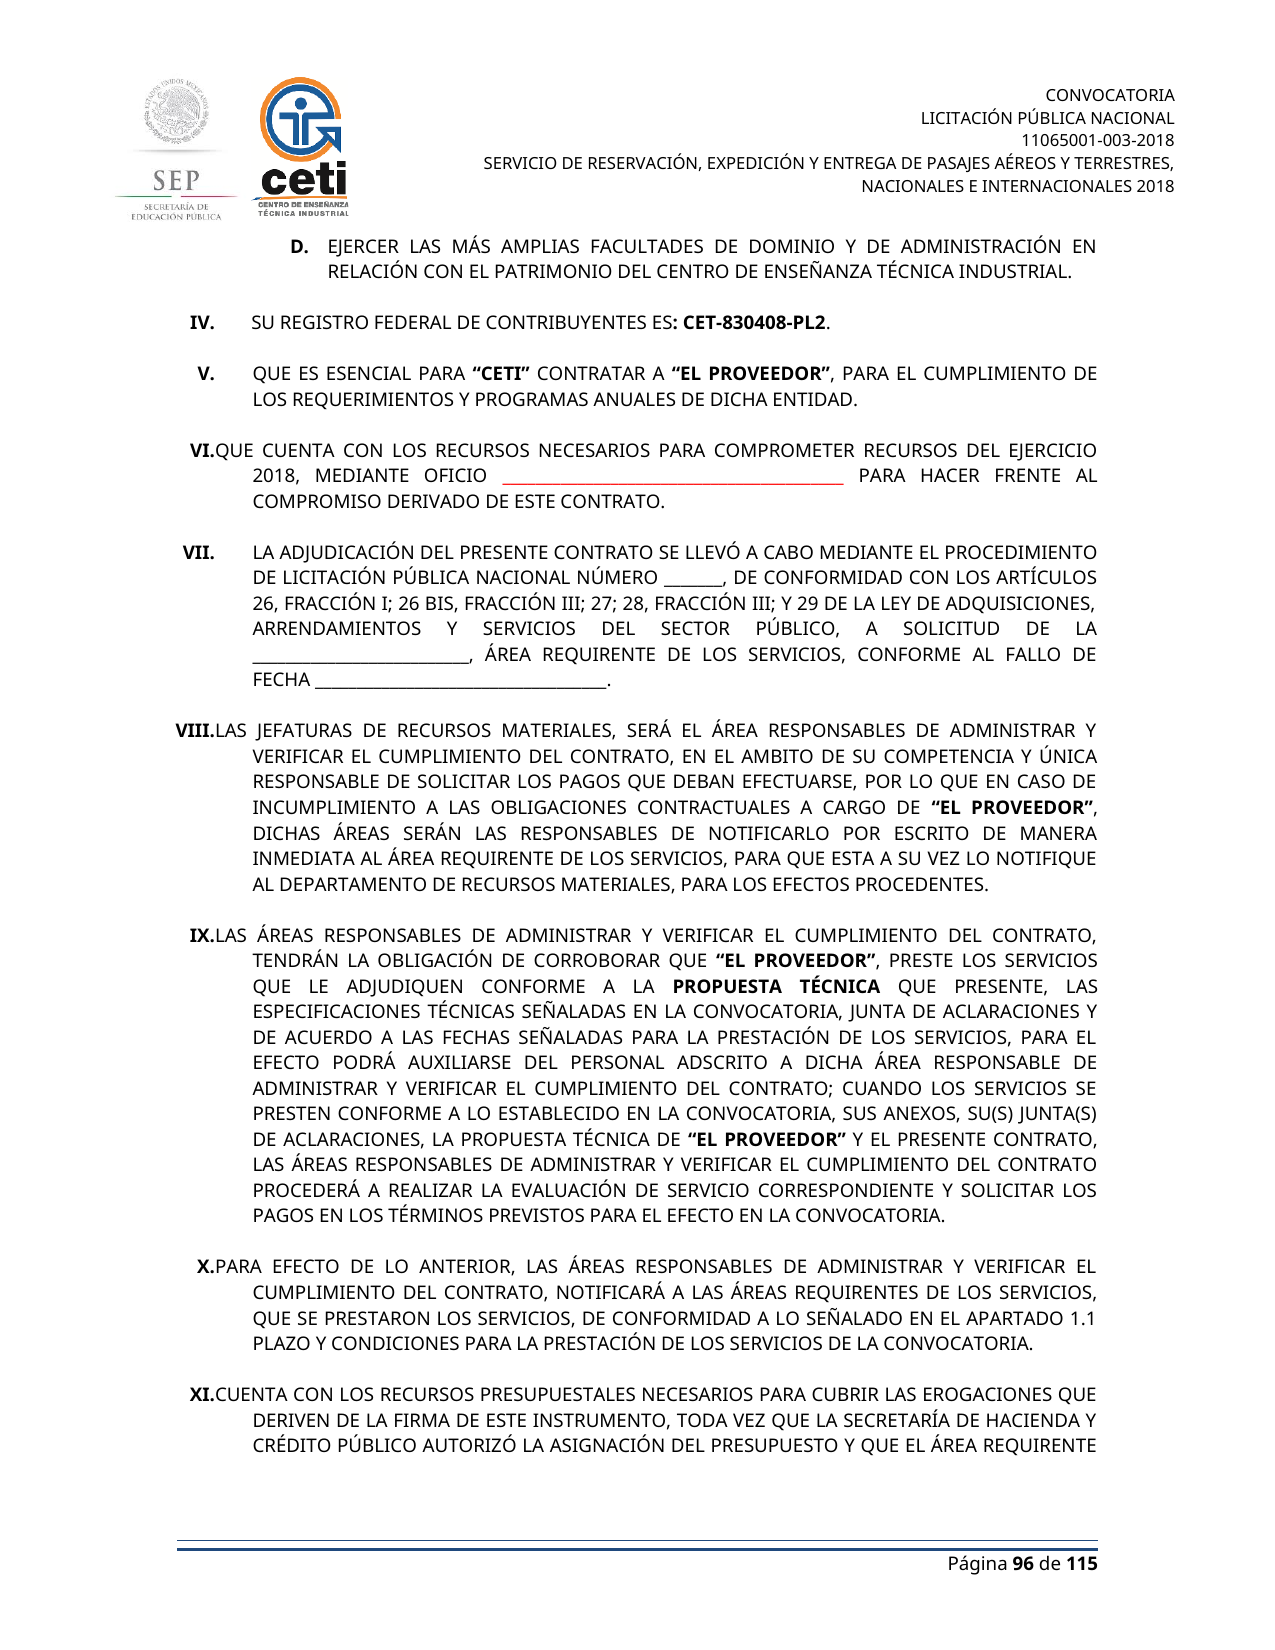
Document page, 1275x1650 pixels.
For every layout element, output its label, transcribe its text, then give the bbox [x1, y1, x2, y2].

list LAS ÁREAS RESPONSABLES DE ADMINISTRAR Y VERIFICAR EL CUMPLIMIENTO DEL CONTRATO, TENDRÁN LA OBLIGACIÓN DE CORROBORAR QUE “EL PROVEEDOR”, PRESTE LOS SERVICIOS QUE LE ADJUDIQUEN CONFORME A LA PROPUESTA TÉCNICA QUE PRESENTE, LAS ESPECIFICACIONES TÉCNICAS SEÑALADAS EN LA CONVOCATORIA, JUNTA DE ACLARACIONES Y DE ACUERDO A LAS FECHAS SEÑALADAS PARA LA PRESTACIÓN DE LOS SERVICIOS, PARA EL EFECTO PODRÁ AUXILIARSE DEL PERSONAL ADSCRITO A DICHA ÁREA RESPONSABLE DE ADMINISTRAR Y VERIFICAR EL CUMPLIMIENTO DEL CONTRATO; CUANDO LOS SERVICIOS SE PRESTEN CONFORME A LO ESTABLECIDO EN LA CONVOCATORIA, SUS ANEXOS, SU(S) JUNTA(S) DE ACLARACIONES, LA PROPUESTA TÉCNICA DE “EL PROVEEDOR” Y EL PRESENTE CONTRATO, LAS ÁREAS RESPONSABLES DE ADMINISTRAR Y VERIFICAR EL CUMPLIMIENTO DEL CONTRATO PROCEDERÁ A REALIZAR LA EVALUACIÓN DE SERVICIO CORRESPONDIENTE Y SOLICITAR LOS PAGOS EN LOS TÉRMINOS PREVISTOS PARA EL EFECTO EN LA CONVOCATORIA. [215, 922, 1098, 1228]
picture [103, 73, 249, 233]
list LAS JEFATURAS DE RECURSOS MATERIALES, SERÁ EL ÁREA RESPONSABLES DE ADMINISTRAR Y VERIFICAR EL CUMPLIMIENTO DEL CONTRATO, EN EL AMBITO DE SU COMPETENCIA Y ÚNICA RESPONSABLE DE SOLICITAR LOS PAGOS QUE DEBAN EFECTUARSE, POR LO QUE EN CASO DE INCUMPLIMIENTO A LAS OBLIGACIONES CONTRACTUALES A CARGO DE “EL PROVEEDOR”, DICHAS ÁREAS SERÁN LAS RESPONSABLES DE NOTIFICARLO POR ESCRITO DE MANERA INMEDIATA AL ÁREA REQUIRENTE DE LOS SERVICIOS, PARA QUE ESTA A SU VEZ LO NOTIFIQUE AL DEPARTAMENTO DE RECURSOS MATERIALES, PARA LOS EFECTOS PROCEDENTES. [215, 718, 1098, 896]
list QUE CUENTA CON LOS RECURSOS NECESARIOS PARA COMPROMETER RECURSOS DEL EJERCICIO 2018, MEDIANTE OFICIO _________________________________________ PARA HACER FRENTE AL COMPROMISO DERIVADO DE ESTE CONTRATO. [215, 437, 1098, 514]
picture [251, 77, 349, 216]
list LA ADJUDICACIÓN DEL PRESENTE CONTRATO SE LLEVÓ A CABO MEDIANTE EL PROCEDIMIENTO DE LICITACIÓN PÚBLICA NACIONAL NÚMERO _______, DE CONFORMIDAD CON LOS ARTÍCULOS 26, FRACCIÓN I; 26 BIS, FRACCIÓN III; 27; 28, FRACCIÓN III; Y 29 DE LA LEY DE ADQUISICIONES, ARRENDAMIENTOS Y SERVICIOS DEL SECTOR PÚBLICO, A SOLICITUD DE LA __________________________, ÁREA REQUIRENTE DE LOS SERVICIOS, CONFORME AL FALLO DE FECHA ___________________________________. [215, 539, 1098, 692]
list PARA EFECTO DE LO ANTERIOR, LAS ÁREAS RESPONSABLES DE ADMINISTRAR Y VERIFICAR EL CUMPLIMIENTO DEL CONTRATO, NOTIFICARÁ A LAS ÁREAS REQUIRENTES DE LOS SERVICIOS, QUE SE PRESTARON LOS SERVICIOS, DE CONFORMIDAD A LO SEÑALADO EN EL APARTADO 1.1 PLAZO Y CONDICIONES PARA LA PRESTACIÓN DE LOS SERVICIOS DE LA CONVOCATORIA. [215, 1254, 1098, 1356]
list QUE ES ESENCIAL PARA “CETI” CONTRATAR A “EL PROVEEDOR”, PARA EL CUMPLIMIENTO DE LOS REQUERIMIENTOS Y PROGRAMAS ANUALES DE DICHA ENTIDAD. [215, 361, 1098, 412]
list EJERCER LAS MÁS AMPLIAS FACULTADES DE DOMINIO Y DE ADMINISTRACIÓN EN RELACIÓN CON EL PATRIMONIO DEL CENTRO DE ENSEÑANZA TÉCNICA INDUSTRIAL. [290, 233, 1098, 284]
list SU REGISTRO FEDERAL DE CONTRIBUYENTES ES: CET-830408-PL2. [215, 309, 1098, 335]
